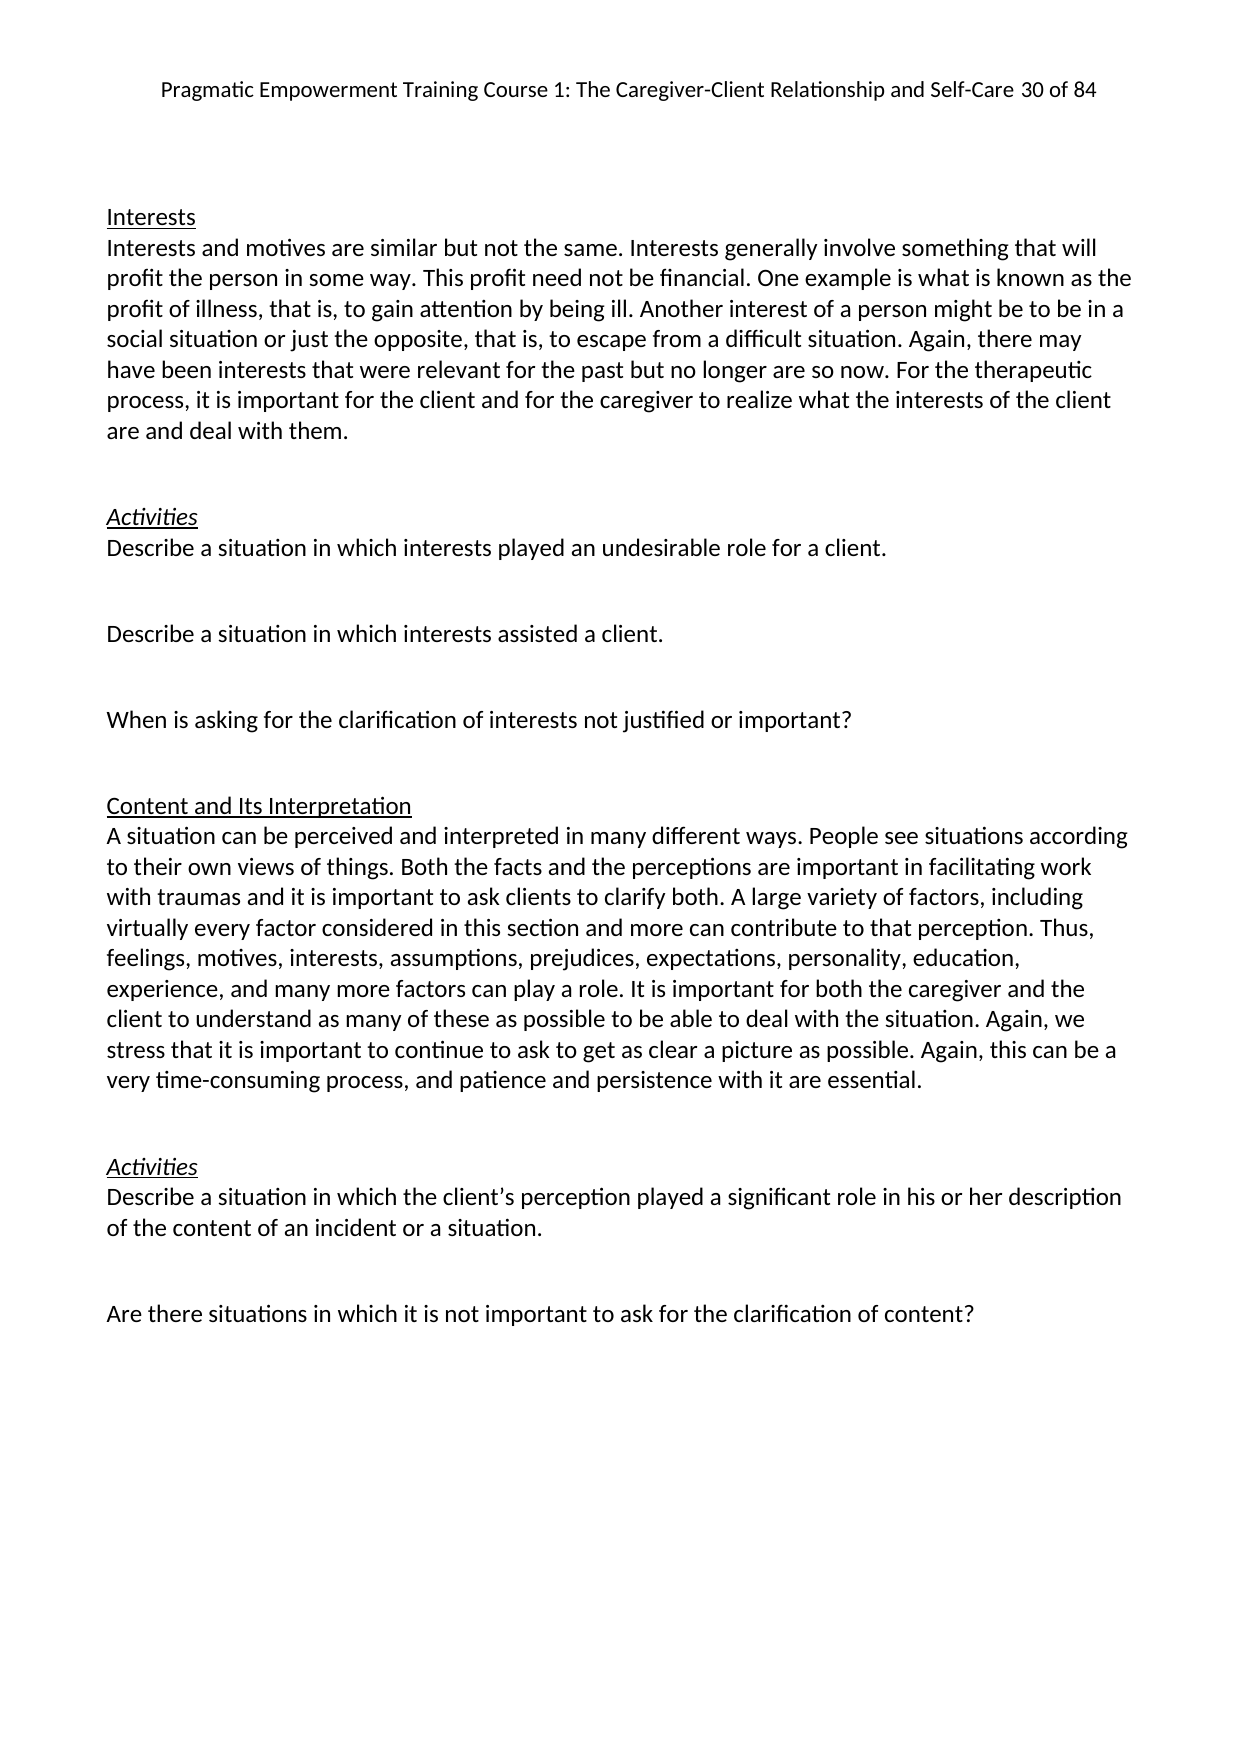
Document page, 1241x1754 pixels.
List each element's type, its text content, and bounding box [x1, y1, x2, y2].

text Describe a situation in which the client’s perception played a significant role in his or her description of the content of an incident or a situation. [106, 1181, 1134, 1242]
text Activities [106, 1151, 1134, 1181]
text Describe a situation in which interests assisted a client. [106, 618, 1134, 648]
text Content and Its Interpretation [106, 790, 1134, 820]
text Interests [106, 202, 1134, 232]
text Describe a situation in which interests played an undesirable role for a client. [106, 532, 1134, 562]
text Are there situations in which it is not important to ask for the clarification of content? [106, 1298, 1134, 1328]
text Activities [106, 501, 1134, 532]
text Interests and motives are similar but not the same. Interests generally involve something that will profit the person in some way. This profit need not be financial. One example is what is known as the profit of illness, that is, to gain attention by being ill. Another interest of a person might be to be in a social situation or just the opposite, that is, to escape from a difficult situation. Again, there may have been interests that were relevant for the past but no longer are so now. For the therapeutic process, it is important for the client and for the caregiver to realize what the interests of the client are and deal with them. [106, 232, 1134, 446]
text When is asking for the clarification of interests not justified or important? [106, 704, 1134, 734]
text A situation can be perceived and interpreted in many different ways. People see situations according to their own views of things. Both the facts and the perceptions are important in facilitating work with traumas and it is important to ask clients to clarify both. A large variety of factors, including virtually every factor considered in this section and more can contribute to that perception. Thus, feelings, motives, interests, assumptions, prejudices, expectations, personality, education, experience, and many more factors can play a role. It is important for both the caregiver and the client to understand as many of these as possible to be able to deal with the situation. Again, we stress that it is important to continue to ask to get as clear a picture as possible. Again, this can be a very time-consuming process, and patience and persistence with it are essential. [106, 820, 1134, 1095]
